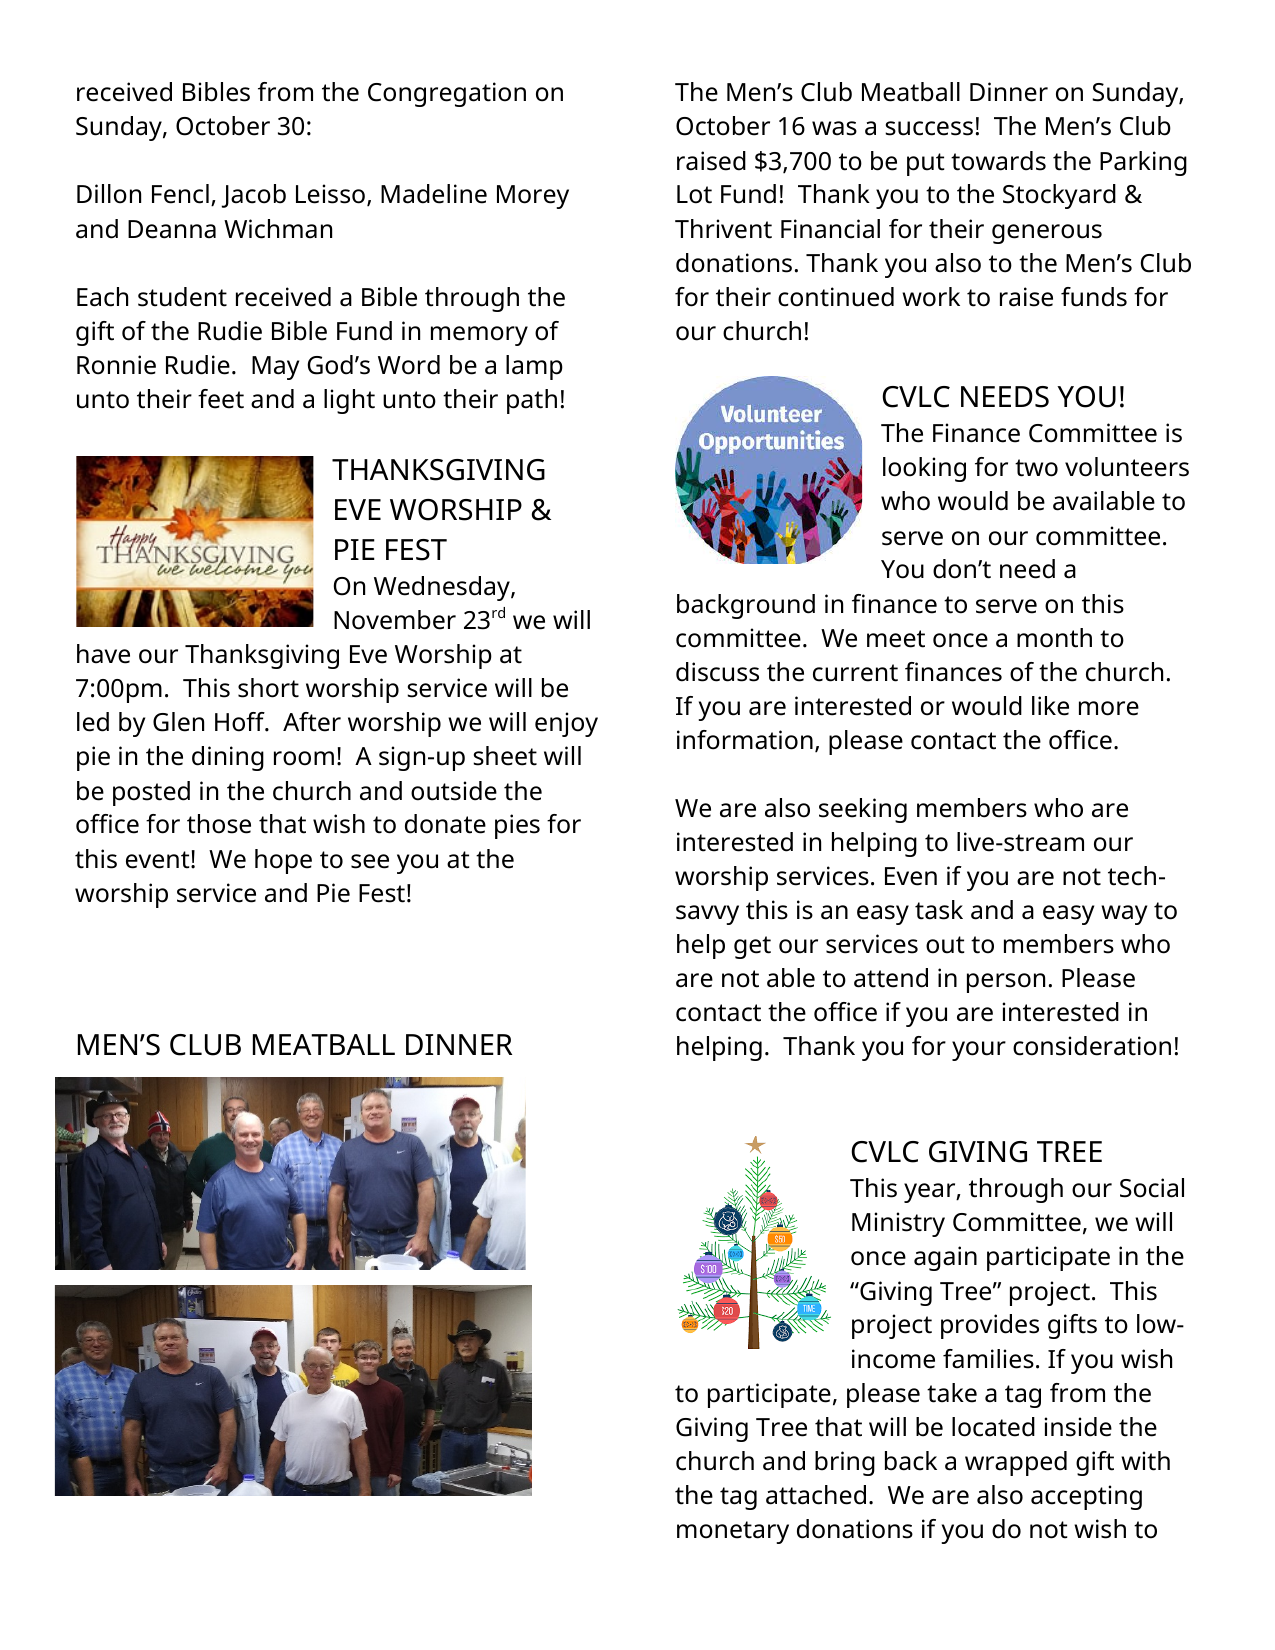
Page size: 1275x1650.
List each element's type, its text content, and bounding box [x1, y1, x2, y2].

text Dillon Fencl, Jacob Leisso, Madeline Morey and Deanna Wichman [75, 177, 600, 245]
text The Finance Committee is looking for two volunteers who would be available to serve on our committee. You don’t need a background in finance to serve on this committee. We meet once a month to discuss the current finances of the church. If you are interested or would like more information, please contact the office. [675, 416, 1200, 757]
picture [677, 1136, 832, 1349]
text The Men’s Club Meatball Dinner on Sunday, October 16 was a success! The Men’s Club raised $3,700 to be put towards the Parking Lot Fund! Thank you to the Stockyard & Thrivent Financial for their generous donations. Thank you also to the Men’s Club for their continued work to raise funds for our church! [675, 75, 1200, 347]
text Congratulations and God’s blessings to the following Third Grade students who received Bibles from the Congregation on Sunday, October 30: [75, 75, 600, 143]
text MEN’S CLUB MEATBALL DINNER [75, 1024, 600, 1064]
text CVLC NEEDS YOU! [863, 376, 1200, 416]
text CVLC GIVING TREE [675, 1131, 1200, 1171]
text On Wednesday, November 23rd we will have our Thanksgiving Eve Worship at 7:00pm. This short worship service will be led by Glen Hoff. After worship we will enjoy pie in the dining room! A sign-up sheet will be posted in the church and outside the office for those that wish to donate pies for this event! We hope to see you at the worship service and Pie Fest! [75, 569, 600, 909]
text Each student received a Bible through the gift of the Rudie Bible Fund in memory of Ronnie Rudie. May God’s Word be a lamp unto their feet and a light unto their path! [75, 279, 600, 416]
picture [675, 376, 863, 564]
picture [53, 1077, 530, 1273]
text THANKSGIVING EVE WORSHIP & PIE FEST [75, 450, 600, 569]
picture [76, 456, 314, 627]
text We are also seeking members who are interested in helping to live-stream our worship services. Even if you are not tech-savvy this is an easy task and a easy way to help get our services out to members who are not able to attend in person. Please contact the office if you are interested in helping. Thank you for your consideration! [675, 791, 1200, 1063]
